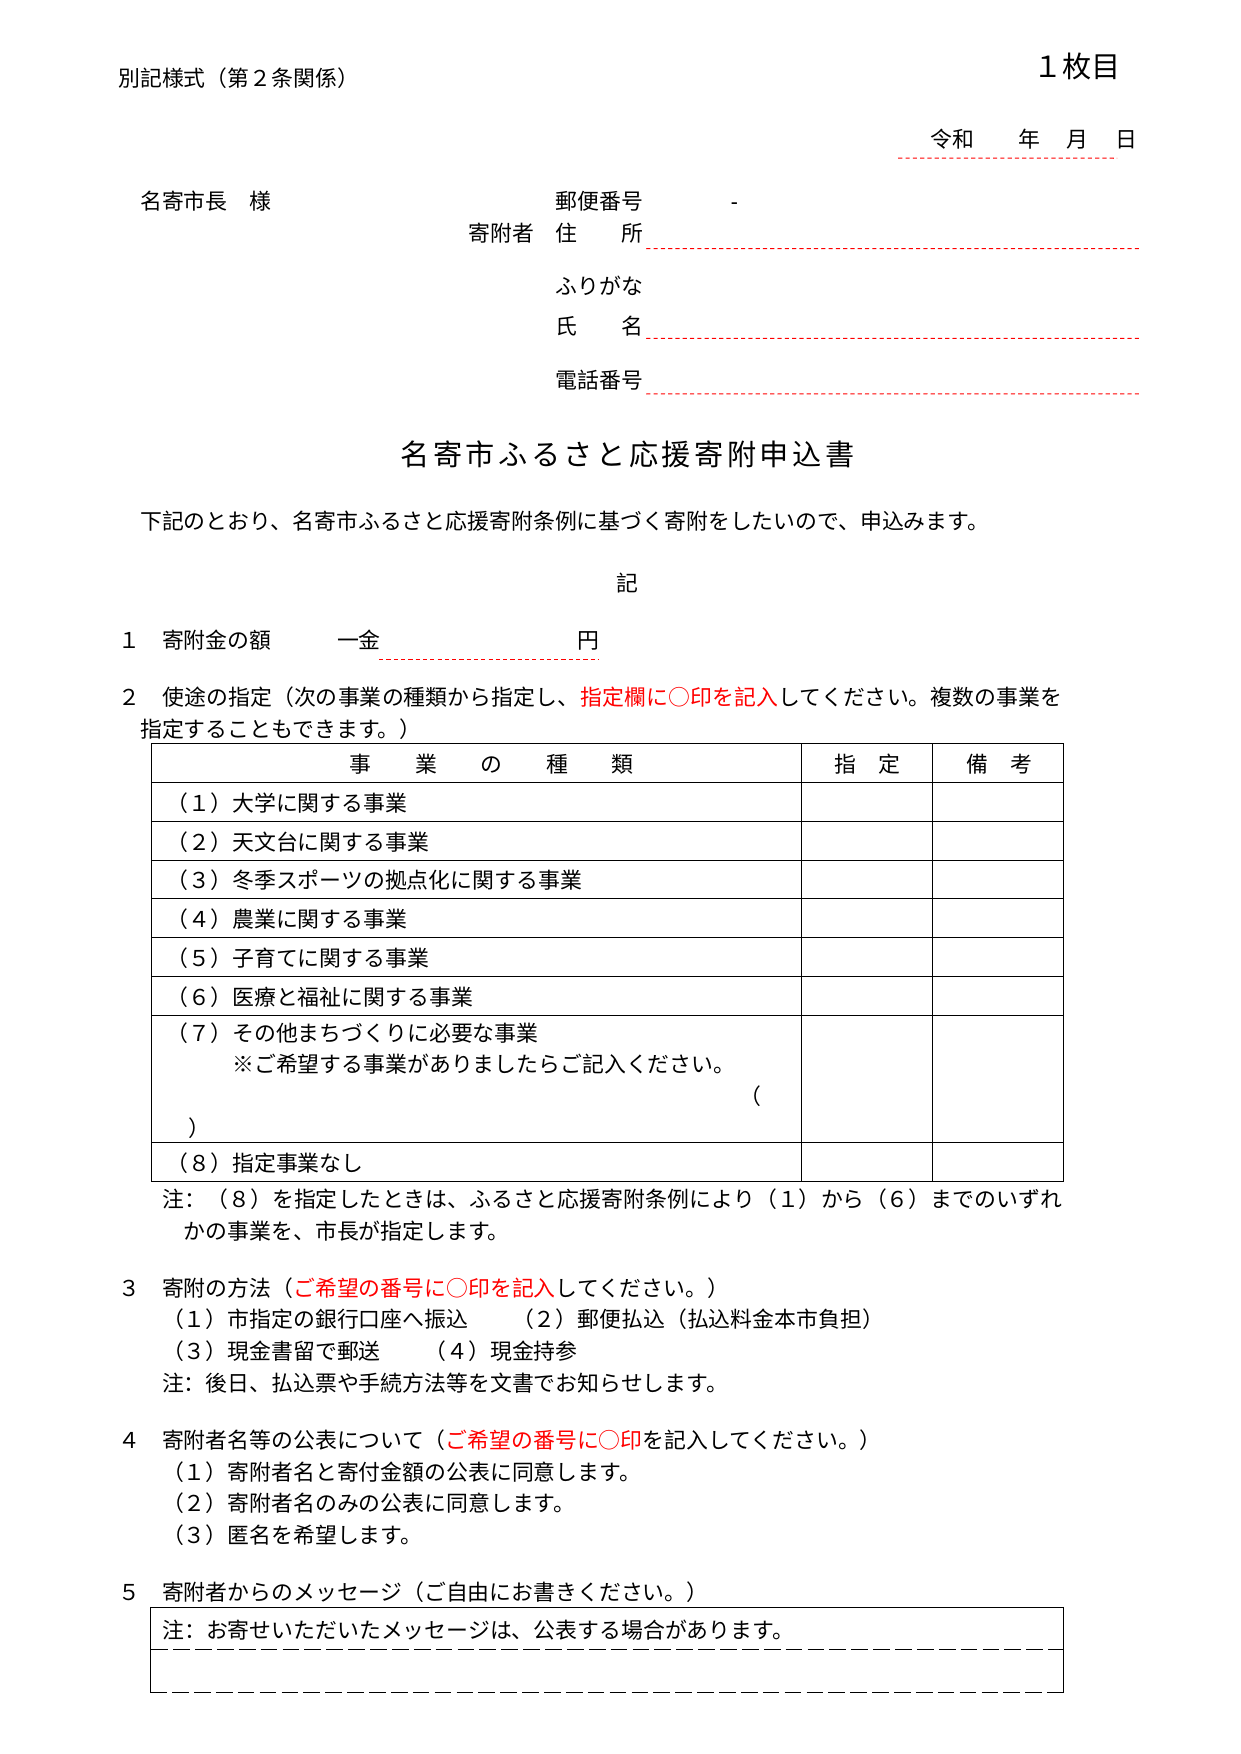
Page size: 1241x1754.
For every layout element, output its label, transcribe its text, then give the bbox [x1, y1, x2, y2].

text ２ 使途の指定（次の事業の種類から指定し、指定欄に○印を記入してください。複数の事業を指定することもできます。） [118, 680, 1063, 743]
table_cell （４）農業に関する事業 [152, 899, 801, 937]
text 令和 年 月 日 [118, 122, 1137, 154]
table_cell （１）大学に関する事業 [152, 783, 801, 821]
table_cell [933, 938, 1063, 976]
text 名寄市長 様 郵便番号 - [118, 184, 1137, 216]
text 名寄市ふるさと応援寄附申込書 [118, 432, 1137, 474]
table_header 備 考 [933, 744, 1063, 782]
table_cell [933, 783, 1063, 821]
text 記 [118, 566, 1137, 597]
text ３ 寄附の方法（ご希望の番号に○印を記入してください。） [118, 1271, 1137, 1302]
table_cell （６）医療と福祉に関する事業 [152, 977, 801, 1014]
table_cell [151, 1649, 1063, 1692]
table_cell [802, 977, 932, 1014]
table_cell [802, 1143, 932, 1181]
table_cell [933, 1143, 1063, 1181]
text 下記のとおり、名寄市ふるさと応援寄附条例に基づく寄附をしたいので、申込みます。 [118, 504, 1137, 536]
table_cell [933, 899, 1063, 937]
table_cell （７）その他まちづくりに必要な事業 ※ご希望する事業がありましたらご記入ください。 （ ） [152, 1016, 801, 1142]
text （２）寄附者名のみの公表に同意します。 [118, 1486, 1137, 1518]
text （３）現金書留で郵送 （４）現金持参 [118, 1334, 1137, 1366]
text 電話番号 [118, 363, 1137, 394]
table_cell [802, 938, 932, 976]
text ５ 寄附者からのメッセージ（ご自由にお書きください。） [118, 1575, 1137, 1607]
table_cell （５）子育てに関する事業 [152, 938, 801, 976]
text 寄附者 住 所 [118, 216, 1152, 247]
table_cell [933, 822, 1063, 859]
table_header 注：お寄せいただいたメッセージは、公表する場合があります。 [151, 1608, 1063, 1649]
table_cell （８）指定事業なし [152, 1143, 801, 1181]
table_cell [802, 822, 932, 859]
text 注：後日、払込票や手続方法等を文書でお知らせします。 [118, 1366, 1137, 1397]
text 注：（８）を指定したときは、ふるさと応援寄附条例により（１）から（６）までのいずれかの事業を、市長が指定します。 [118, 1182, 1063, 1245]
table_cell [933, 1016, 1063, 1142]
table_cell （２）天文台に関する事業 [152, 822, 801, 859]
text （１）寄附者名と寄付金額の公表に同意します。 [118, 1455, 1137, 1486]
text 別記様式（第２条関係） [118, 61, 1137, 92]
table_cell [802, 1016, 932, 1142]
table_header 指 定 [802, 744, 932, 782]
table_cell [933, 977, 1063, 1014]
text ふりがな [118, 269, 1137, 301]
table_cell [802, 861, 932, 898]
text （１）市指定の銀行口座へ振込 （２）郵便払込（払込料金本市負担） [118, 1302, 1137, 1334]
text 氏 名 [118, 309, 1137, 341]
table_cell [933, 861, 1063, 898]
text ４ 寄附者名等の公表について（ご希望の番号に○印を記入してください。） [118, 1423, 1137, 1455]
table_cell [802, 783, 932, 821]
table_header 事 業 の 種 類 [152, 744, 801, 782]
table_cell [802, 899, 932, 937]
text １ 寄附金の額 一金 円 [118, 623, 1137, 654]
table_cell （３）冬季スポーツの拠点化に関する事業 [152, 861, 801, 898]
text （３）匿名を希望します。 [118, 1518, 1137, 1550]
